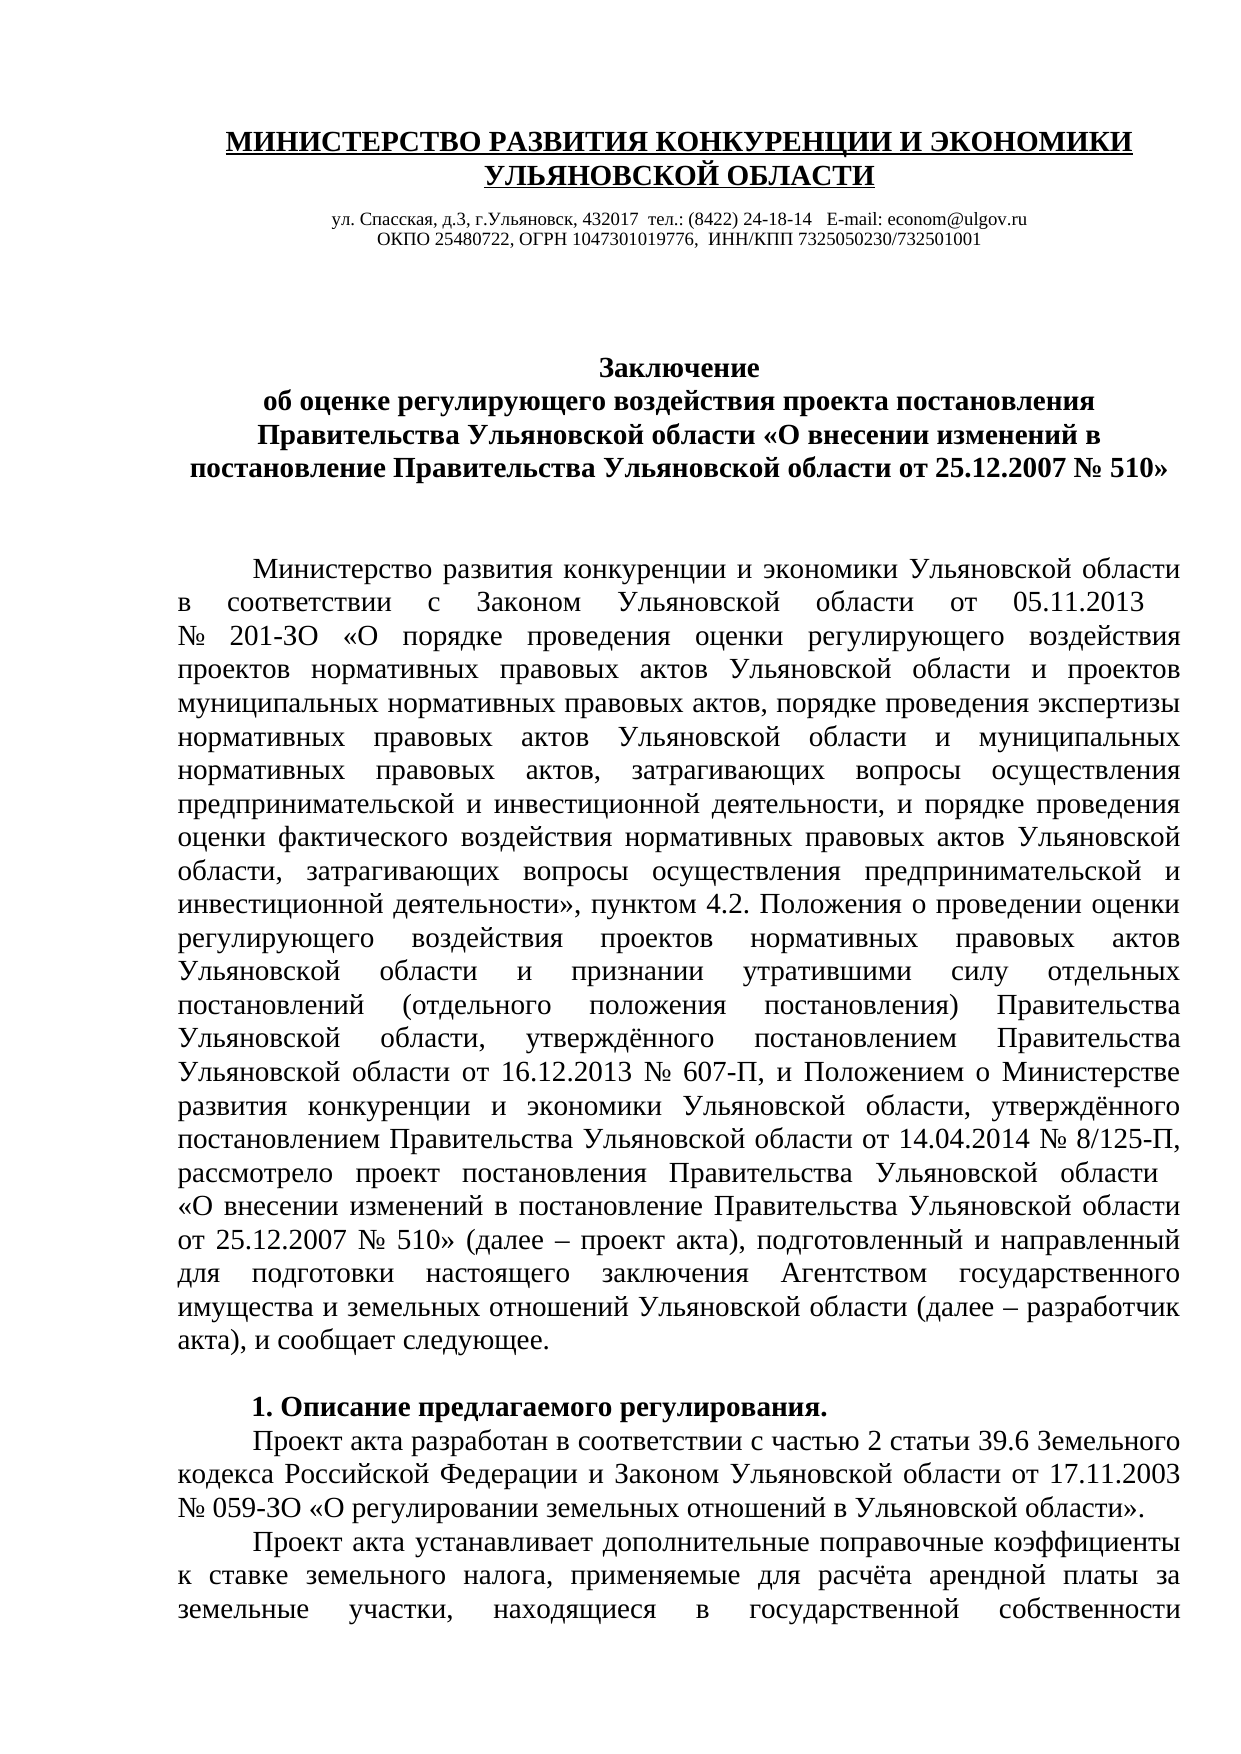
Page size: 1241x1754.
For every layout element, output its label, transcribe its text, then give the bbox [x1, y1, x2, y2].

text МИНИСТЕРСТВО РАЗВИТИЯ КОНКУРЕНЦИИ И ЭКОНОМИКИ УЛЬЯНОВСКОЙ ОБЛАСТИ [177, 124, 1181, 191]
text ул. Спасская, д.3, г.Ульяновск, 432017 тел.: (8422) 24-18-14 E-mail: econom@ulgov.ru [177, 210, 1181, 230]
text Проект акта разработан в соответствии с частью 2 статьи 39.6 Земельного кодекса Российской Федерации и Законом Ульяновской области от 17.11.2003 № 059-ЗО «О регулировании земельных отношений в Ульяновской области». [177, 1423, 1181, 1524]
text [177, 1524, 1181, 1624]
text ОКПО 25480722, ОГРН 1047301019776, ИНН/КПП 7325050230/732501001 [177, 230, 1181, 249]
text 1. Описание предлагаемого регулирования. [177, 1389, 1181, 1423]
text Министерство развития конкуренции и экономики Ульяновской области в соответствии с Законом Ульяновской области от 05.11.2013 № 201-ЗО «О порядке проведения оценки регулирующего воздействия проектов нормативных правовых актов Ульяновской области и проектов муниципальных нормативных правовых актов, порядке проведения экспертизы нормативных правовых актов Ульяновской области и муниципальных нормативных правовых актов, затрагивающих вопросы осуществления предпринимательской и инвестиционной деятельности, и порядке проведения оценки фактического воздействия нормативных правовых актов Ульяновской области, затрагивающих вопросы осуществления предпринимательской и инвестиционной деятельности», пунктом 4.2. Положения о проведении оценки регулирующего воздействия проектов нормативных правовых актов Ульяновской области и признании утратившими силу отдельных постановлений (отдельного положения постановления) Правительства Ульяновской области, утверждённого постановлением Правительства Ульяновской области от 16.12.2013 № 607-П, и Положением о Министерстве развития конкуренции и экономики Ульяновской области, утверждённого постановлением Правительства Ульяновской области от 14.04.2014 № 8/125-П, рассмотрело проект постановления Правительства Ульяновской области «О внесении изменений в постановление Правительства Ульяновской области от 25.12.2007 № 510» (далее – проект акта), подготовленный и направленный для подготовки настоящего заключения Агентством государственного имущества и земельных отношений Ульяновской области (далее – разработчик акта), и сообщает следующее. [177, 551, 1181, 1356]
text об оценке регулирующего воздействия проекта постановления Правительства Ульяновской области «О внесении изменений в постановление Правительства Ульяновской области от 25.12.2007 № 510» [177, 383, 1181, 484]
text Заключение [177, 350, 1181, 383]
